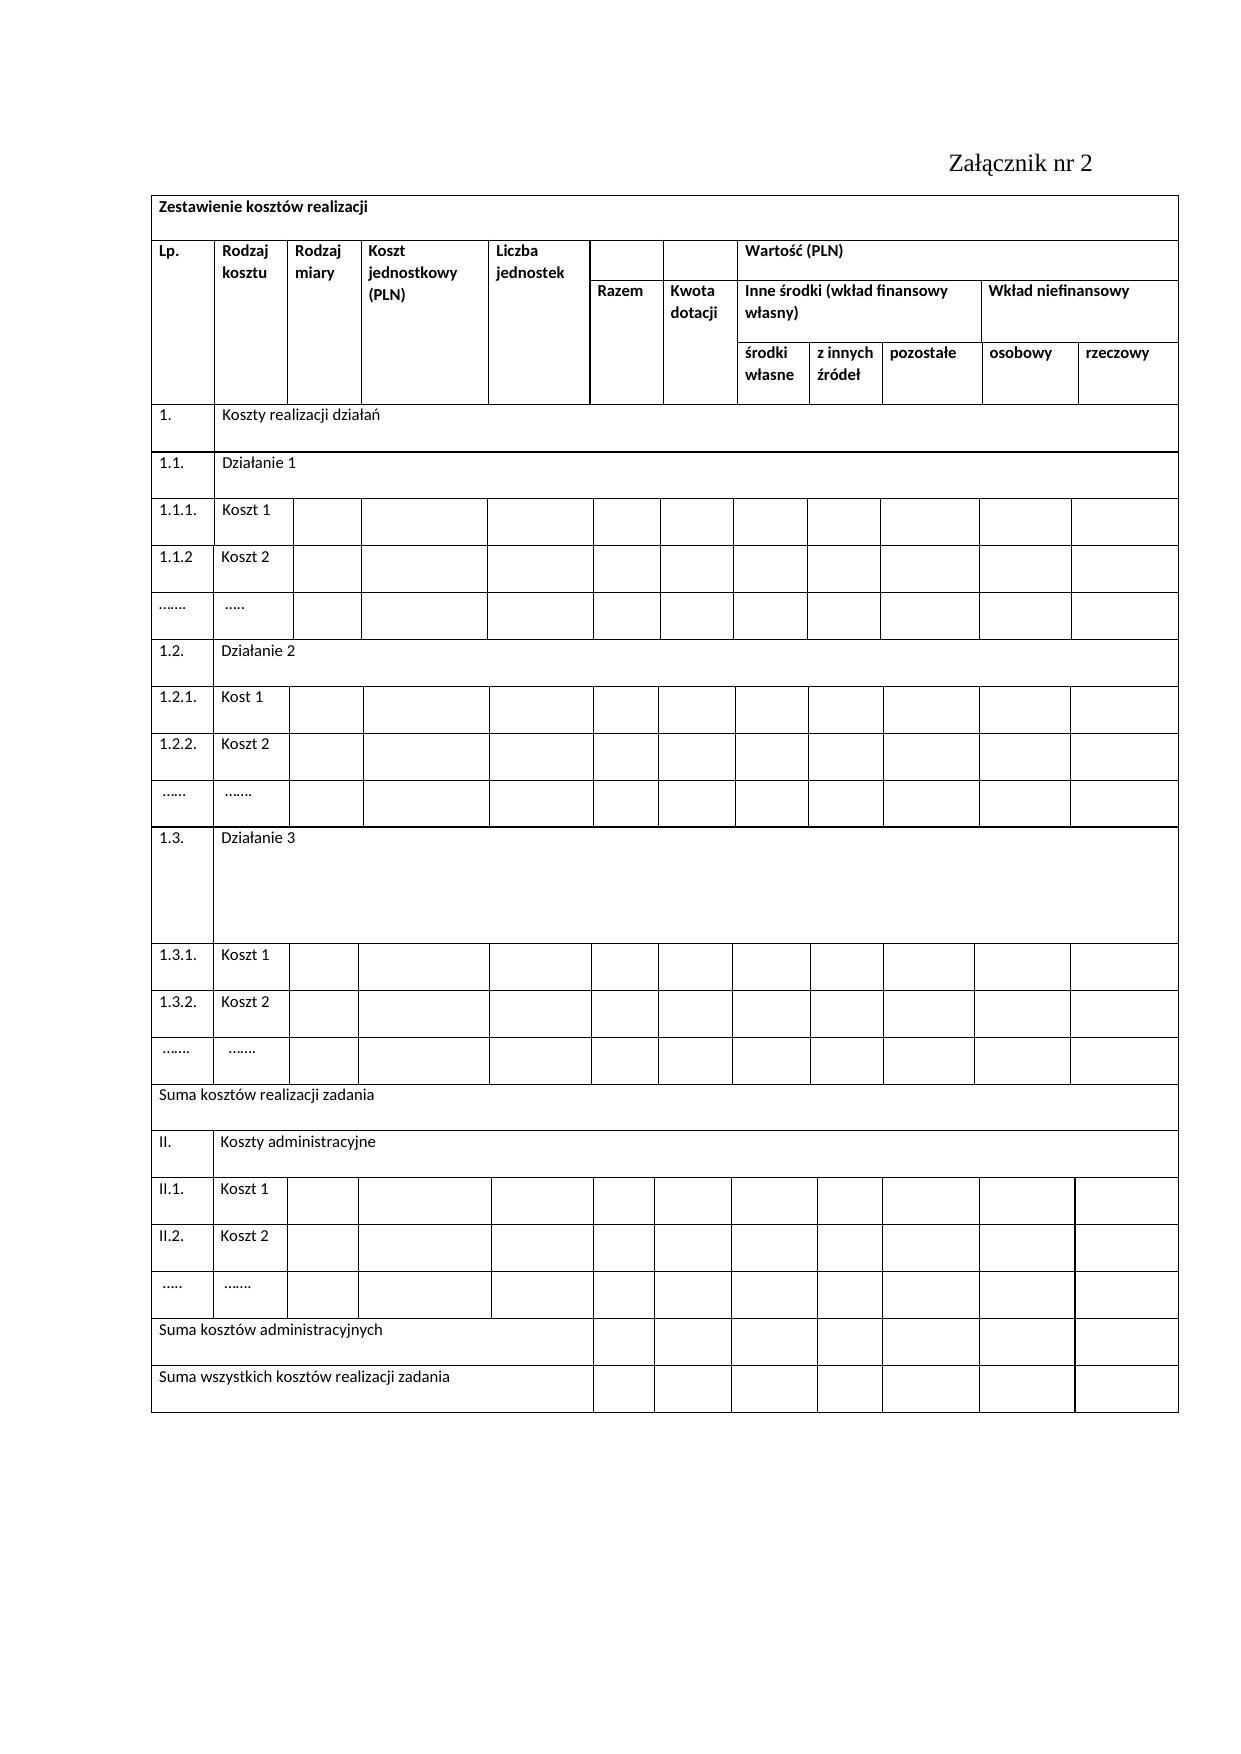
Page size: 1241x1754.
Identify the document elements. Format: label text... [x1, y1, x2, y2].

table_cell [884, 944, 974, 990]
table_cell [594, 1272, 654, 1318]
table_cell [490, 991, 591, 1037]
table_cell [736, 687, 808, 733]
table_cell Suma wszystkich kosztów realizacji zadania [152, 1366, 593, 1412]
table_cell [1076, 1225, 1178, 1271]
table_cell [359, 1178, 491, 1224]
table_cell 1.2.1. [152, 687, 213, 733]
table_cell [818, 1225, 882, 1271]
table_cell [734, 499, 807, 545]
table_cell [975, 991, 1070, 1037]
table_cell [359, 1272, 491, 1318]
table_cell [359, 1038, 489, 1083]
table_cell [980, 546, 1071, 592]
table_cell ……. [214, 1038, 289, 1083]
table_cell 1.1.1. [152, 499, 214, 545]
table_cell Kwota dotacji [664, 281, 737, 403]
table_cell [362, 546, 487, 592]
table_cell II. [152, 1131, 213, 1177]
table_cell [594, 1319, 654, 1365]
table_cell pozostałe [883, 343, 982, 403]
table_cell Koszt 1 [214, 944, 289, 990]
table_cell [980, 1225, 1074, 1271]
table_cell Koszt 2 [214, 991, 289, 1037]
table_cell [975, 944, 1070, 990]
table_cell II.2. [152, 1225, 213, 1271]
table_cell Wartość (PLN) [738, 241, 1178, 279]
table_cell [883, 1366, 979, 1412]
table_cell [661, 546, 733, 592]
table_cell [980, 1366, 1074, 1412]
table_cell [818, 1272, 882, 1318]
table_cell [661, 593, 733, 639]
table_cell [1071, 1038, 1178, 1083]
table_cell 1.2. [152, 640, 213, 686]
table_cell [808, 593, 880, 639]
table_cell Rodzaj miary [288, 241, 361, 403]
table_cell 1.3. [152, 828, 213, 943]
table_cell [659, 781, 735, 826]
table_cell 1.3.2. [152, 991, 213, 1037]
table_cell [359, 1225, 491, 1271]
table_cell [492, 1225, 593, 1271]
table_cell [1072, 499, 1178, 545]
table_cell środki własne [738, 343, 809, 403]
table_cell Działanie 3 [214, 828, 1178, 943]
table_cell [818, 1319, 882, 1365]
table_cell osobowy [983, 343, 1078, 403]
table_cell 1.1.2 [152, 546, 213, 592]
table_cell [290, 1038, 358, 1083]
table_cell [883, 1319, 979, 1365]
table_cell [975, 1038, 1070, 1083]
table_cell 1.1. [152, 453, 214, 498]
table_cell [809, 734, 883, 779]
table_cell [294, 546, 361, 592]
table_cell Razem [591, 281, 663, 403]
table_cell [364, 781, 489, 826]
table_cell [594, 1225, 654, 1271]
table_cell [359, 944, 489, 990]
table_cell ……. [152, 1038, 213, 1083]
table_cell [1072, 546, 1178, 592]
table_cell Suma kosztów realizacji zadania [152, 1085, 1178, 1130]
table_cell [1071, 734, 1178, 779]
table_cell 1.2.2. [152, 734, 213, 779]
table_cell [364, 734, 489, 779]
table_cell [364, 687, 489, 733]
table_cell [881, 593, 979, 639]
table_cell [655, 1225, 731, 1271]
table_cell [661, 499, 733, 545]
table_cell [732, 1366, 817, 1412]
table_cell [659, 991, 732, 1037]
table_cell [288, 1178, 358, 1224]
table_cell [594, 593, 660, 639]
table_cell [884, 687, 979, 733]
table_cell [594, 1178, 654, 1224]
table_cell [1072, 593, 1178, 639]
table_cell [594, 546, 660, 592]
table_cell [883, 1178, 979, 1224]
table_cell rzeczowy [1079, 343, 1178, 403]
table_cell …… [152, 781, 213, 826]
table_cell [488, 546, 593, 592]
table_cell z innych źródeł [810, 343, 882, 403]
table_cell Koszt jednostkowy (PLN) [362, 241, 488, 403]
table_cell [884, 781, 979, 826]
table_cell [592, 991, 658, 1037]
table_cell [809, 687, 883, 733]
table_cell [1076, 1366, 1178, 1412]
table_cell [362, 499, 487, 545]
table_cell [980, 687, 1070, 733]
table_cell [884, 1038, 974, 1083]
table_cell [980, 734, 1070, 779]
table_cell [732, 1178, 817, 1224]
table_cell ……. [152, 593, 213, 639]
table_cell [594, 687, 658, 733]
table_cell [1076, 1178, 1178, 1224]
table_cell Działanie 1 [215, 453, 1178, 498]
table_cell [288, 1272, 358, 1318]
table_cell [488, 499, 593, 545]
table_cell [490, 1038, 591, 1083]
table_cell [290, 944, 358, 990]
table_cell [733, 991, 810, 1037]
table_cell [290, 991, 358, 1037]
table_cell [732, 1225, 817, 1271]
table_cell [594, 1366, 654, 1412]
table_cell [488, 593, 593, 639]
table_cell Koszt 2 [214, 1225, 287, 1271]
table_cell [734, 593, 807, 639]
table_cell [732, 1319, 817, 1365]
table_cell 1. [152, 405, 214, 451]
table_cell [1071, 781, 1178, 826]
table_cell ….. [214, 593, 293, 639]
table_cell [655, 1319, 731, 1365]
table_cell Wkład niefinansowy [982, 281, 1178, 342]
table_cell [1076, 1272, 1178, 1318]
table_cell [884, 991, 974, 1037]
table_cell [659, 944, 732, 990]
table_cell Kost 1 [214, 687, 289, 733]
table_cell Koszty realizacji działań [215, 405, 1178, 451]
table_cell [881, 546, 979, 592]
table_cell [1071, 944, 1178, 990]
table_cell [811, 1038, 883, 1083]
table_cell [811, 991, 883, 1037]
table_cell [290, 734, 363, 779]
table_cell II.1. [152, 1178, 213, 1224]
table_cell [664, 241, 737, 279]
table_cell Koszt 2 [214, 734, 289, 779]
table_cell Działanie 2 [214, 640, 1178, 686]
table_cell [980, 1319, 1074, 1365]
table_cell Koszt 1 [215, 499, 293, 545]
table_cell [655, 1366, 731, 1412]
table_cell [980, 1178, 1074, 1224]
table_cell [490, 781, 593, 826]
table_cell ……. [214, 1272, 287, 1318]
table_cell [594, 499, 660, 545]
table_cell [490, 734, 593, 779]
table_cell [290, 687, 363, 733]
table_cell Inne środki (wkład finansowy własny) [738, 281, 981, 342]
table_cell 1.3.1. [152, 944, 213, 990]
table_cell [659, 687, 735, 733]
table_cell [290, 781, 363, 826]
table_cell Koszt 1 [214, 1178, 287, 1224]
table_cell [980, 781, 1070, 826]
table_cell [1071, 687, 1178, 733]
text Załącznik nr 2 [148, 148, 1093, 176]
table_cell [655, 1272, 731, 1318]
table_cell [808, 499, 880, 545]
table_cell ….. [152, 1272, 213, 1318]
table_header Zestawienie kosztów realizacji [152, 196, 1178, 239]
table_cell [811, 944, 883, 990]
table_cell [881, 499, 979, 545]
table_cell [736, 734, 808, 779]
table_cell Koszty administracyjne [214, 1131, 1178, 1177]
table_cell [492, 1272, 593, 1318]
table_cell [655, 1178, 731, 1224]
table_cell Rodzaj kosztu [215, 241, 287, 403]
table_cell [883, 1225, 979, 1271]
table_cell [809, 781, 883, 826]
table_cell Koszt 2 [214, 546, 293, 592]
table_cell Lp. [152, 241, 214, 403]
table_cell [1076, 1319, 1178, 1365]
table_cell [294, 499, 361, 545]
table_cell Liczba jednostek [489, 241, 589, 403]
table_cell [884, 734, 979, 779]
table_cell [592, 944, 658, 990]
table_cell [294, 593, 361, 639]
table_cell [594, 734, 658, 779]
table_cell [1071, 991, 1178, 1037]
table_cell [736, 781, 808, 826]
table_cell [980, 1272, 1074, 1318]
table_cell [288, 1225, 358, 1271]
table_cell [818, 1366, 882, 1412]
table_cell [732, 1272, 817, 1318]
table_cell ……. [214, 781, 289, 826]
table_cell [808, 546, 880, 592]
table_cell [359, 991, 489, 1037]
table_cell [592, 1038, 658, 1083]
table_cell [490, 687, 593, 733]
table_cell [734, 546, 807, 592]
table_cell [733, 1038, 810, 1083]
table_cell [659, 1038, 732, 1083]
table_cell [594, 781, 658, 826]
table_cell [492, 1178, 593, 1224]
table_cell Suma kosztów administracyjnych [152, 1319, 593, 1365]
table_cell [980, 593, 1071, 639]
table_cell [980, 499, 1071, 545]
table_cell [591, 241, 663, 279]
table_cell [733, 944, 810, 990]
table_cell [818, 1178, 882, 1224]
table_cell [659, 734, 735, 779]
table_cell [362, 593, 487, 639]
table_cell [883, 1272, 979, 1318]
table_cell [490, 944, 591, 990]
